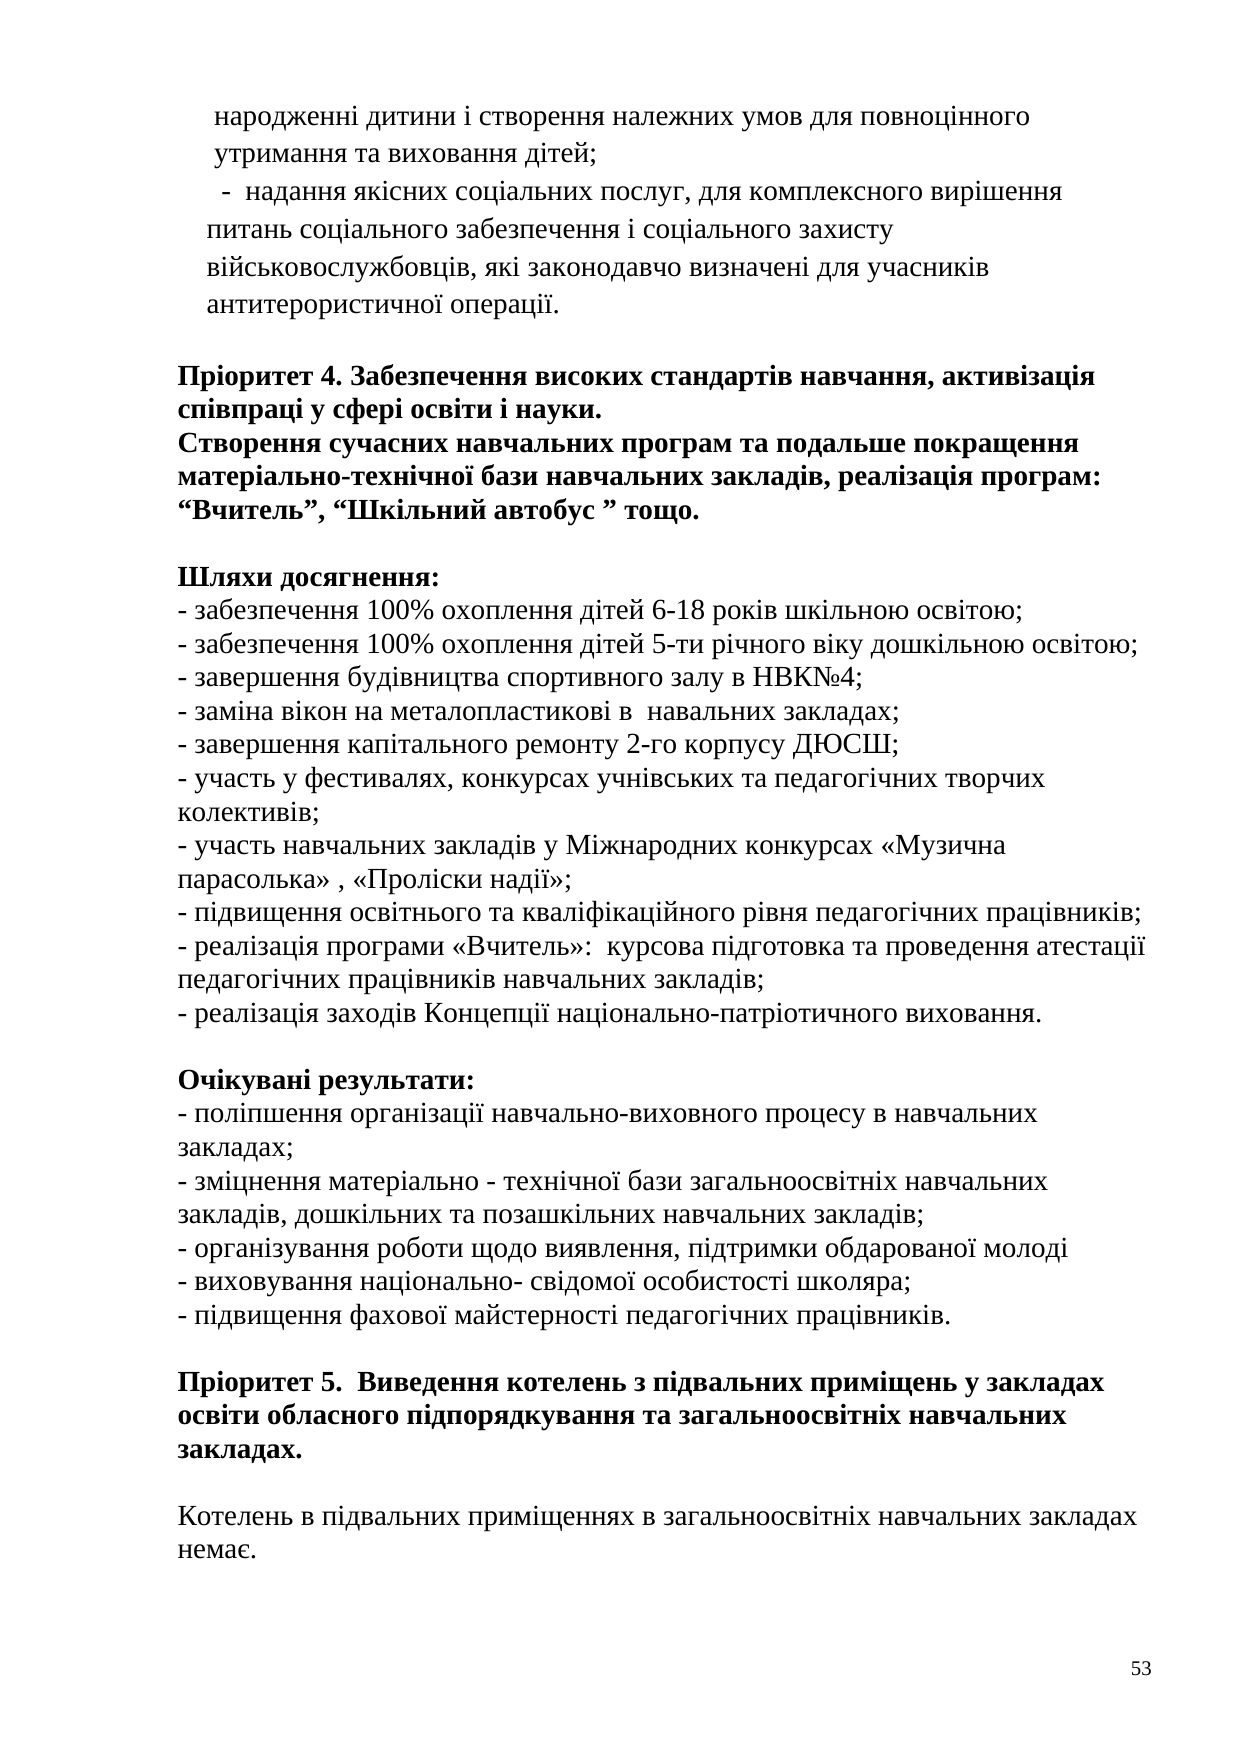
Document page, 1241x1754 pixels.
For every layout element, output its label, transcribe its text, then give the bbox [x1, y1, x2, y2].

list - реалізація заходів Концепції національно-патріотичного виховання. [177, 995, 1152, 1028]
list - поліпшення організації навчально-виховного процесу в навчальних закладах; [177, 1096, 1152, 1163]
list - організування роботи щодо виявлення, підтримки обдарованої молоді [177, 1230, 1152, 1263]
text Очікувані результати: [177, 1062, 1152, 1096]
list - підвищення освітнього та кваліфікаційного рівня педагогічних працівників; [177, 894, 1152, 928]
text - забезпечення 100% охоплення дітей 6-18 років шкільною освітою; [177, 592, 1152, 626]
list Пріоритет 5. Виведення котелень з підвальних приміщень у закладах освіти обласного підпорядкування та загальноосвітніх навчальних закладах. [177, 1364, 1152, 1464]
list - реалізація програми «Вчитель»: курсова підготовка та проведення атестації педагогічних працівників навчальних закладів; [177, 928, 1152, 995]
text Створення сучасних навчальних програм та подальше покращення матеріально-технічної бази навчальних закладів, реалізація програм: “Вчитель”, “Шкільний автобус ” тощо. [177, 425, 1152, 525]
text Пріоритет 4. Забезпечення високих стандартів навчання, активізація співпраці у сфері освіти і науки. [177, 358, 1152, 425]
text питань соціального забезпечення і соціального захисту [177, 211, 1152, 244]
text - участь у фестивалях, конкурсах учнівських та педагогічних творчих колективів; [177, 760, 1152, 827]
list - виховування національно- свідомої особистості школяра; [177, 1263, 1152, 1297]
list - зміцнення матеріально - технічної бази загальноосвітніх навчальних закладів, дошкільних та позашкільних навчальних закладів; [177, 1163, 1152, 1230]
text - забезпечення 100% охоплення дітей 5-ти річного віку дошкільною освітою; [177, 626, 1152, 659]
text - надання якісних соціальних послуг, для комплексного вирішення [177, 173, 1152, 207]
text утримання та виховання дітей; [192, 136, 1152, 169]
text військовослужбовців, які законодавчо визначені для учасників [177, 249, 1152, 282]
text Котелень в підвальних приміщеннях в загальноосвітніх навчальних закладах немає. [177, 1498, 1152, 1565]
text - участь навчальних закладів у Міжнародних конкурсах «Музична парасолька» , «Проліски надії»; [177, 827, 1152, 894]
list - підвищення фахової майстерності педагогічних працівників. [177, 1297, 1152, 1330]
text - заміна вікон на металопластикові в навальних закладах; [177, 693, 1152, 727]
text - завершення будівництва спортивного залу в НВК№4; [177, 659, 1152, 693]
text народженні дитини і створення належних умов для повноцінного [192, 98, 1152, 131]
text антитерористичної операції. [177, 286, 1152, 320]
text Шляхи досягнення: [177, 559, 1152, 592]
text - завершення капітального ремонту 2-го корпусу ДЮСШ; [177, 727, 1152, 760]
